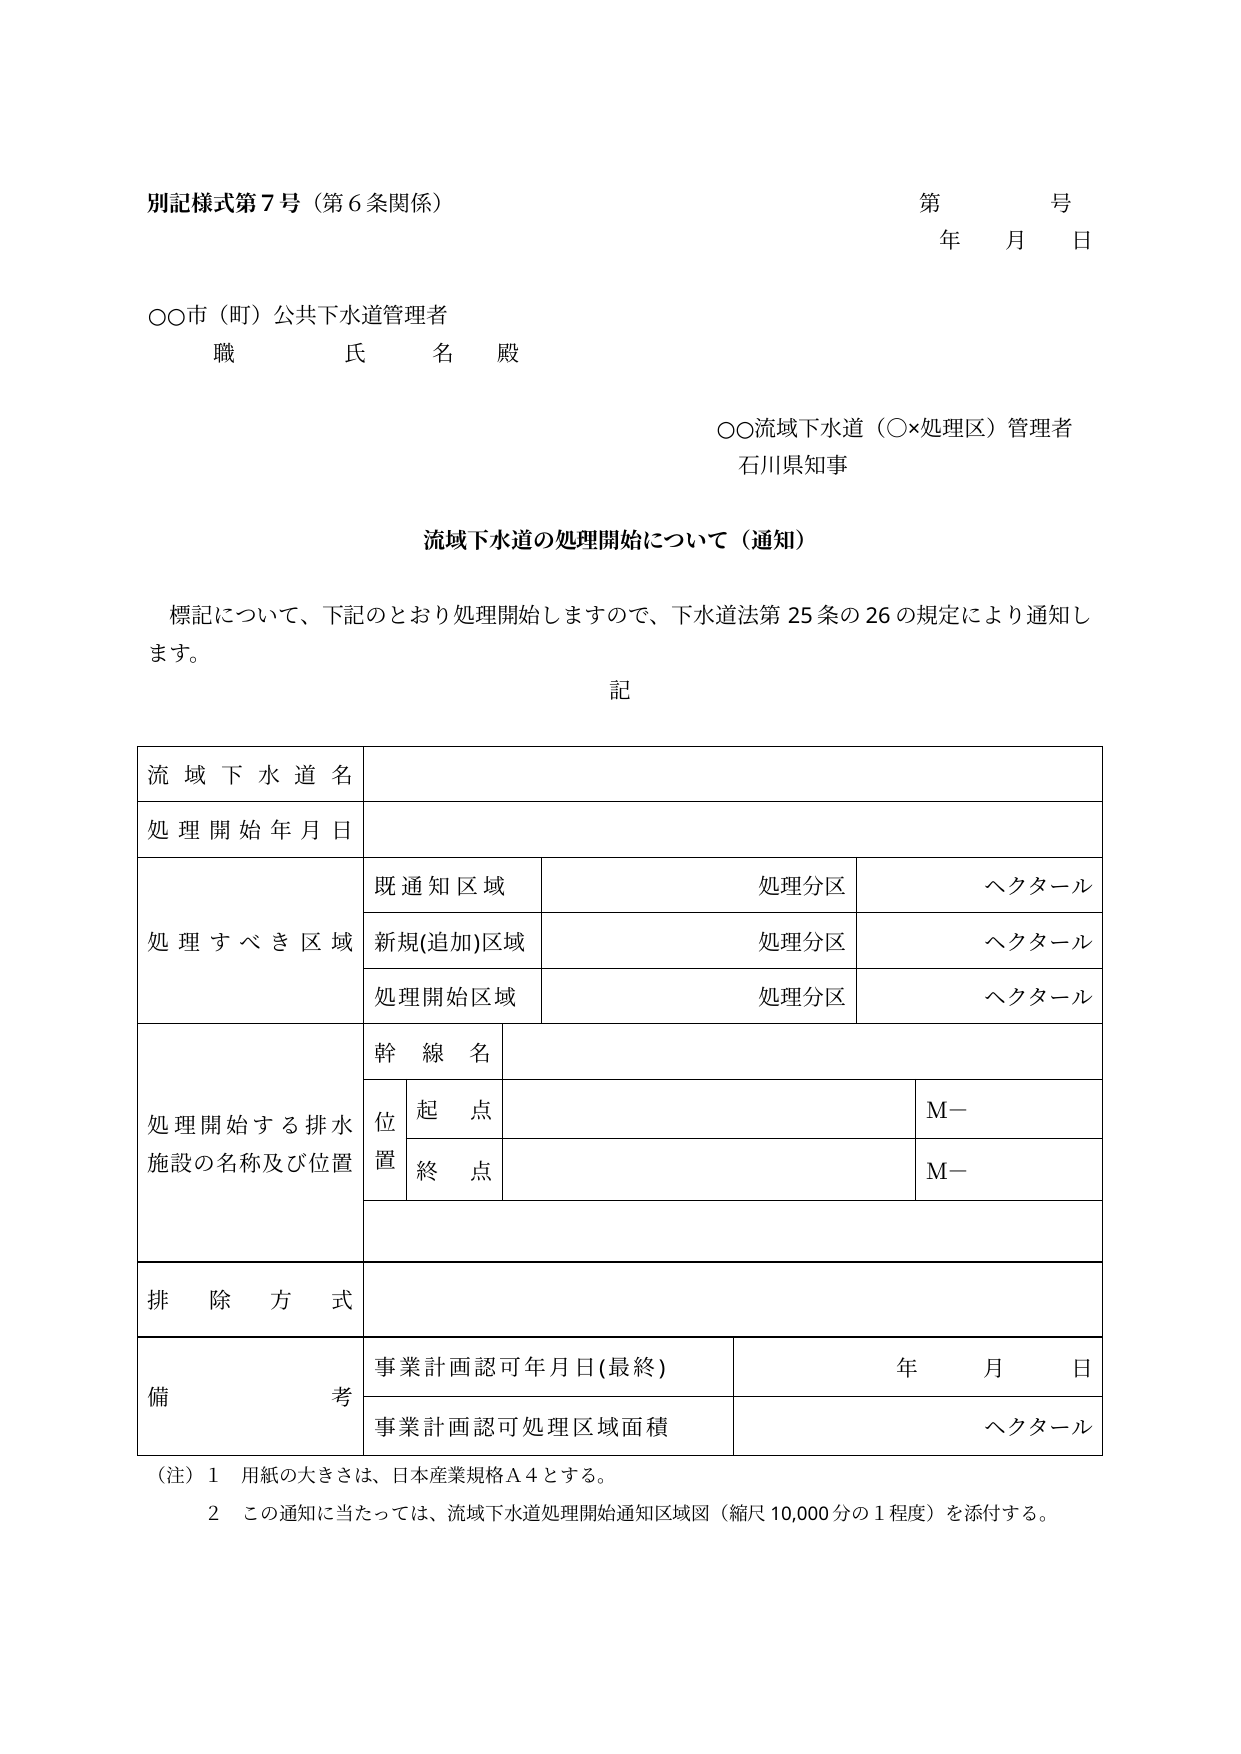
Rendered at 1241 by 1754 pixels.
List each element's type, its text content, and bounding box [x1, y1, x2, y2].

table_cell 位置 [364, 1080, 406, 1200]
text 年 月 日 [148, 221, 1092, 258]
table_cell ヘクタール [857, 969, 1102, 1023]
table_cell 既通知区域 [364, 858, 541, 912]
table_header [364, 747, 1102, 801]
table_cell 処理分区 [542, 969, 856, 1023]
table_cell [503, 1080, 915, 1138]
table_cell 処理開始する排水 施設の名称及び位置 [138, 1024, 363, 1261]
table_cell 起点 [407, 1080, 502, 1138]
table_cell 事業計画認可年月日(最終) [364, 1338, 733, 1396]
table_cell [503, 1024, 1102, 1079]
table_cell 幹 線 名 [364, 1024, 502, 1079]
text （注）１ 用紙の大きさは、日本産業規格Ａ４とする。 [148, 1456, 1092, 1493]
table_cell 処理開始年月日 [138, 802, 363, 857]
table_header 流域下水道名 [138, 747, 363, 801]
table_cell 処理分区 [542, 913, 856, 968]
table_cell ヘクタール [857, 858, 1102, 912]
table_cell 新規(追加)区域 [364, 913, 541, 968]
table_cell Ｍ－ [916, 1139, 1102, 1200]
table_cell 備考 [138, 1338, 363, 1454]
text 石川県知事 [607, 446, 1092, 483]
table_cell [503, 1139, 915, 1200]
table_cell ヘクタール [734, 1397, 1102, 1454]
table_cell 終点 [407, 1139, 502, 1200]
text 職 氏 名 殿 [148, 333, 1092, 371]
text 記 [148, 671, 1092, 708]
table_cell 排除方式 [138, 1263, 363, 1336]
text 別記様式第７号（第６条関係） 第 号 [148, 183, 1092, 221]
table_cell 年 月 日 [734, 1338, 1102, 1396]
text ２ この通知に当たっては、流域下水道処理開始通知区域図（縮尺10,000分の１程度）を添付する。 [148, 1493, 1092, 1531]
table_cell 事業計画認可処理区域面積 [364, 1397, 733, 1454]
text ○○市（町）公共下水道管理者 [148, 296, 1092, 333]
table_cell [364, 802, 1102, 857]
table_cell [364, 1263, 1102, 1336]
table_cell 処理分区 [542, 858, 856, 912]
table_cell Ｍ－ [916, 1080, 1102, 1138]
table_cell 処理開始区域 [364, 969, 541, 1023]
text ○○流域下水道（○×処理区）管理者 [607, 408, 1092, 446]
table_cell ヘクタール [857, 913, 1102, 968]
text 流域下水道の処理開始について（通知） [148, 521, 1092, 558]
table_cell 処理すべき区域 [138, 858, 363, 1023]
text 標記について、下記のとおり処理開始しますので、下水道法第25条の26の規定により通知します。 [148, 596, 1092, 671]
table_cell [364, 1201, 1102, 1261]
